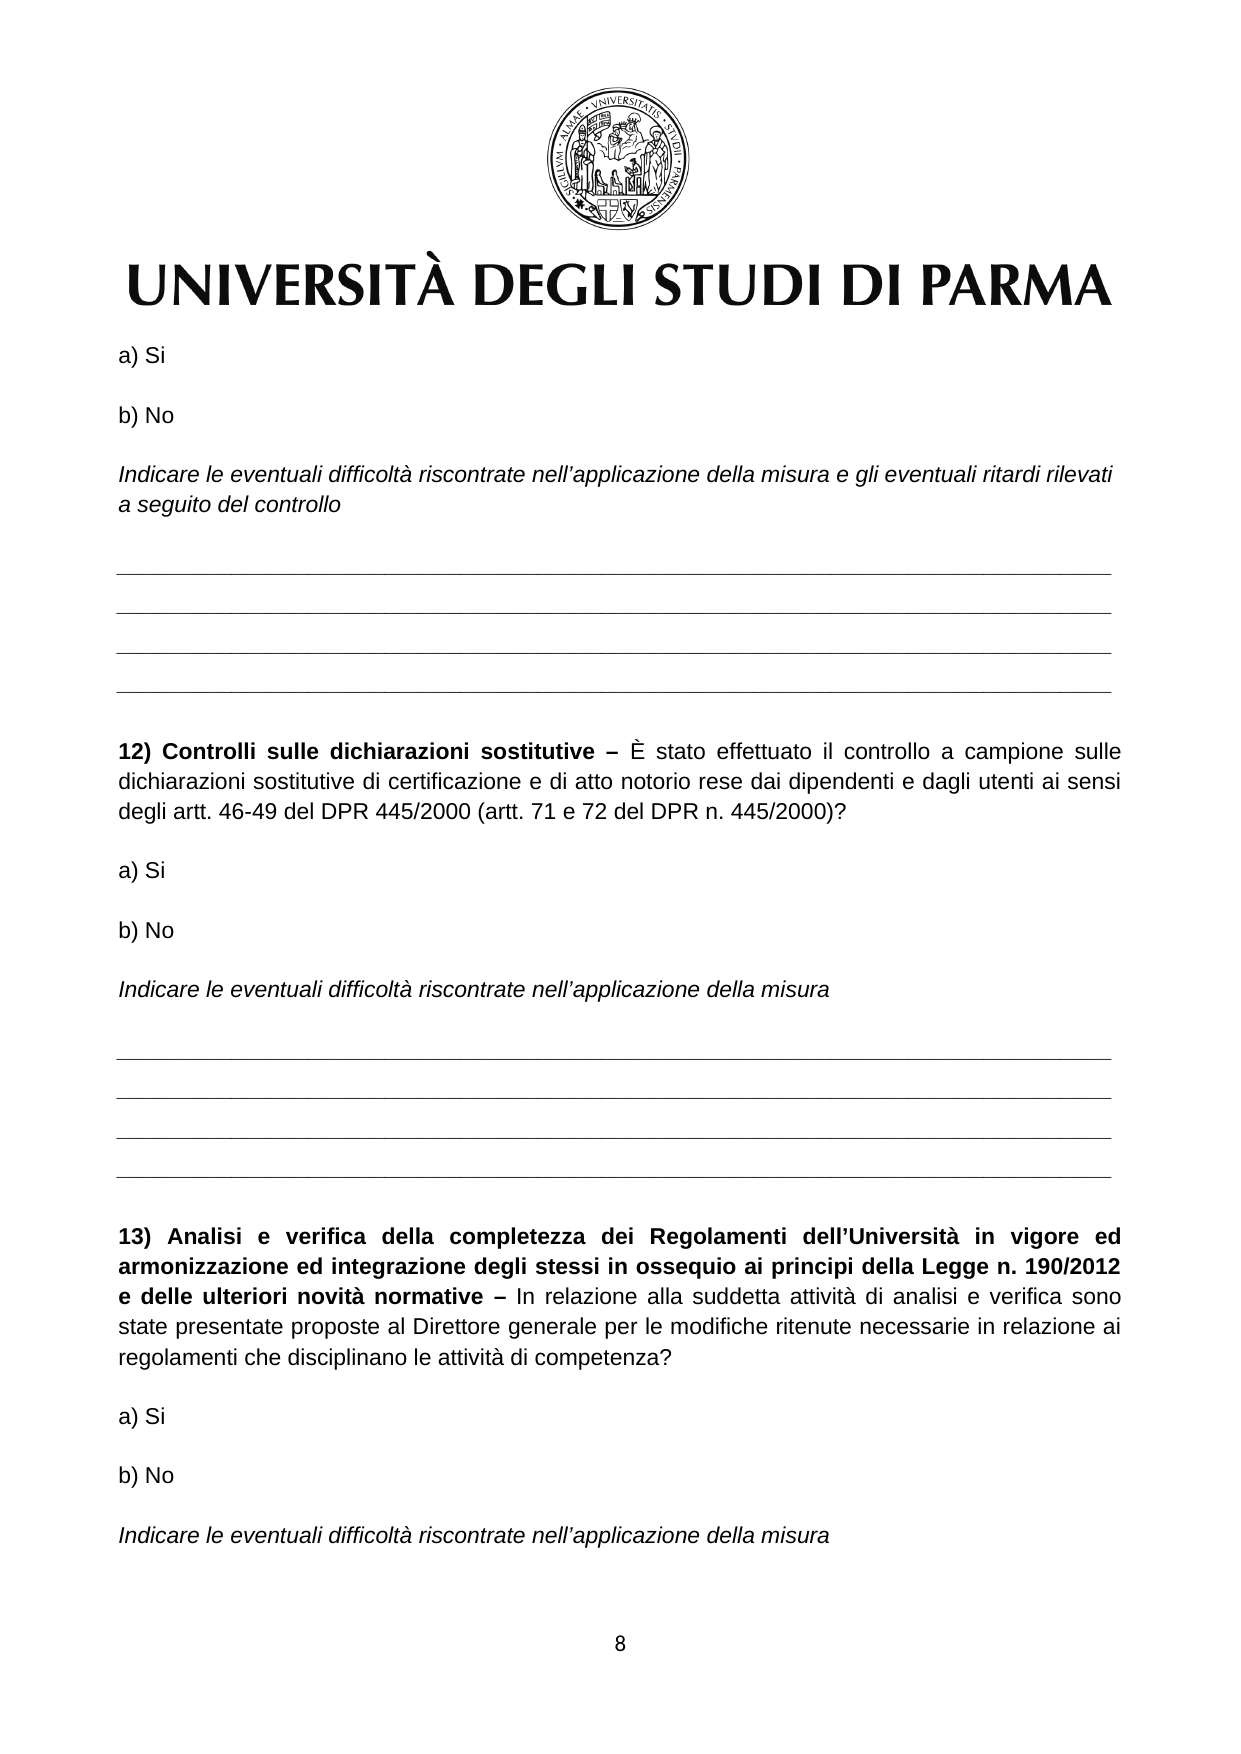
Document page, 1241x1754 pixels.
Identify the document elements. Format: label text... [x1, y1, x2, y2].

text b) No [118, 917, 1122, 943]
text Indicare le eventuali difficoltà riscontrate nell’applicazione della misura [118, 1522, 1122, 1548]
text 12) Controlli sulle dichiarazioni sostitutive – È stato effettuato il controllo a campione sulle dichiarazioni sostitutive di certificazione e di atto notorio rese dai dipendenti e dagli utenti ai sensi degli artt. 46-49 del DPR 445/2000 (artt. 71 e 72 del DPR n. 445/2000)? [118, 738, 1122, 824]
picture [118, 73, 1123, 320]
text a) Si [118, 342, 1122, 368]
text 13) Analisi e verifica della completezza dei Regolamenti dell’Università in vigore ed armonizzazione ed integrazione degli stessi in ossequio ai principi della Legge n. 190/2012 e delle ulteriori novità normative – In relazione alla suddetta attività di analisi e verifica sono state presentate proposte al Direttore generale per le modifiche ritenute necessarie in relazione ai regolamenti che disciplinano le attività di competenza? [118, 1223, 1122, 1370]
text Indicare le eventuali difficoltà riscontrate nell’applicazione della misura [118, 976, 1122, 1002]
text ________________________________________________________________________________________________________________________________________________________________________________________________________________________________________________________________________________________________________________________ [118, 551, 1122, 695]
text a) Si [118, 1403, 1122, 1429]
text ________________________________________________________________________________________________________________________________________________________________________________________________________________________________________________________________________________________________________________________ [118, 1036, 1122, 1180]
text b) No [118, 402, 1122, 428]
text Indicare le eventuali difficoltà riscontrate nell’applicazione della misura e gli eventuali ritardi rilevati a seguito del controllo [118, 461, 1122, 517]
text a) Si [118, 857, 1122, 884]
text b) No [118, 1462, 1122, 1488]
